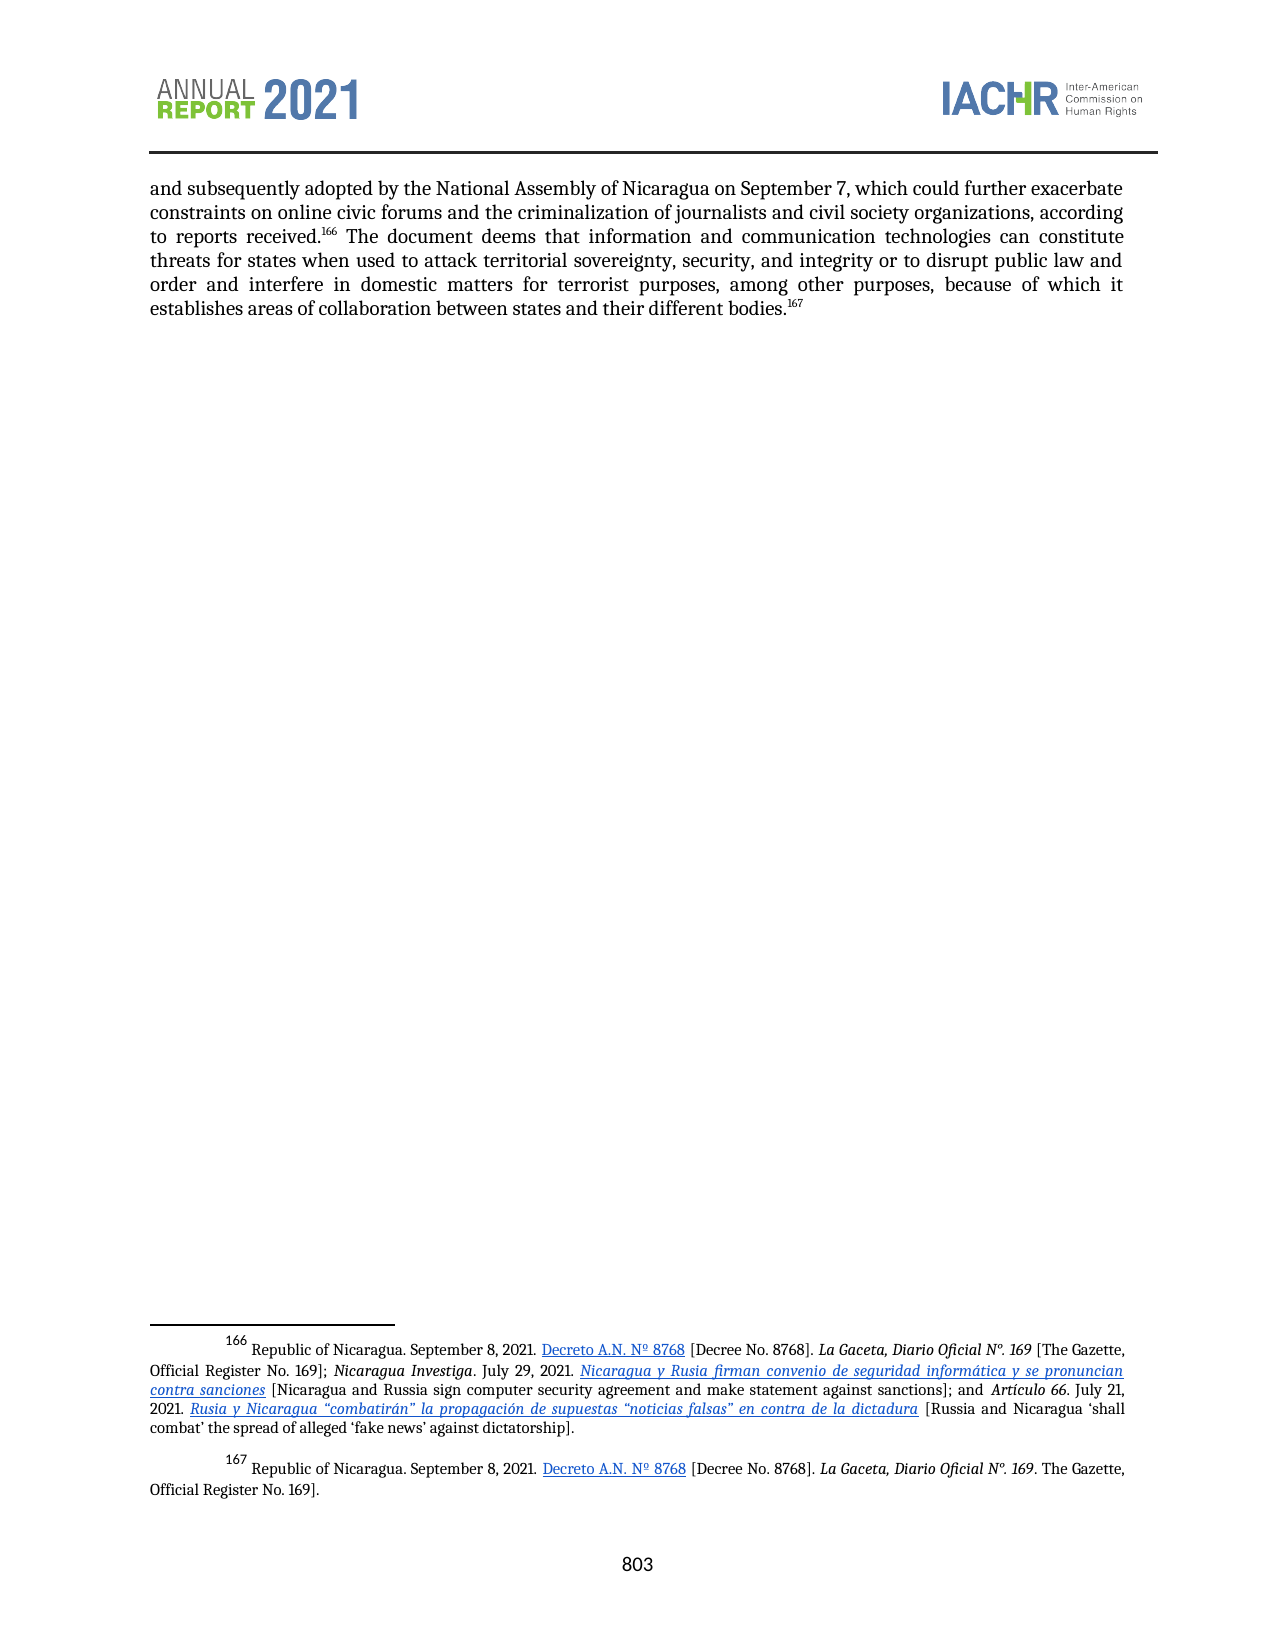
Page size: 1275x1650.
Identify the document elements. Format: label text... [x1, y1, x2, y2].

picture [150, 73, 366, 124]
list The Commission has continued to monitor the disproportionate enforcement of the Special Law on Cybercrimes, as previously mentioned in the present report. The IACHR has also observed with concern the cybersecurity information sharing agreement signed by the governments of Nicaragua and Russia on July 19, 2021, and subsequently adopted by the National Assembly of Nicaragua on September 7, which could further exacerbate constraints on online civic forums and the criminalization of journalists and civil society organizations, according to reports received. The document deems that information and communication technologies can constitute threats for states when used to attack territorial sovereignty, security, and integrity or to disrupt public law and order and interfere in domestic matters for terrorist purposes, among other purposes, because of which it establishes areas of collaboration between states and their different bodies. [150, 176, 1125, 320]
picture [935, 73, 1159, 125]
